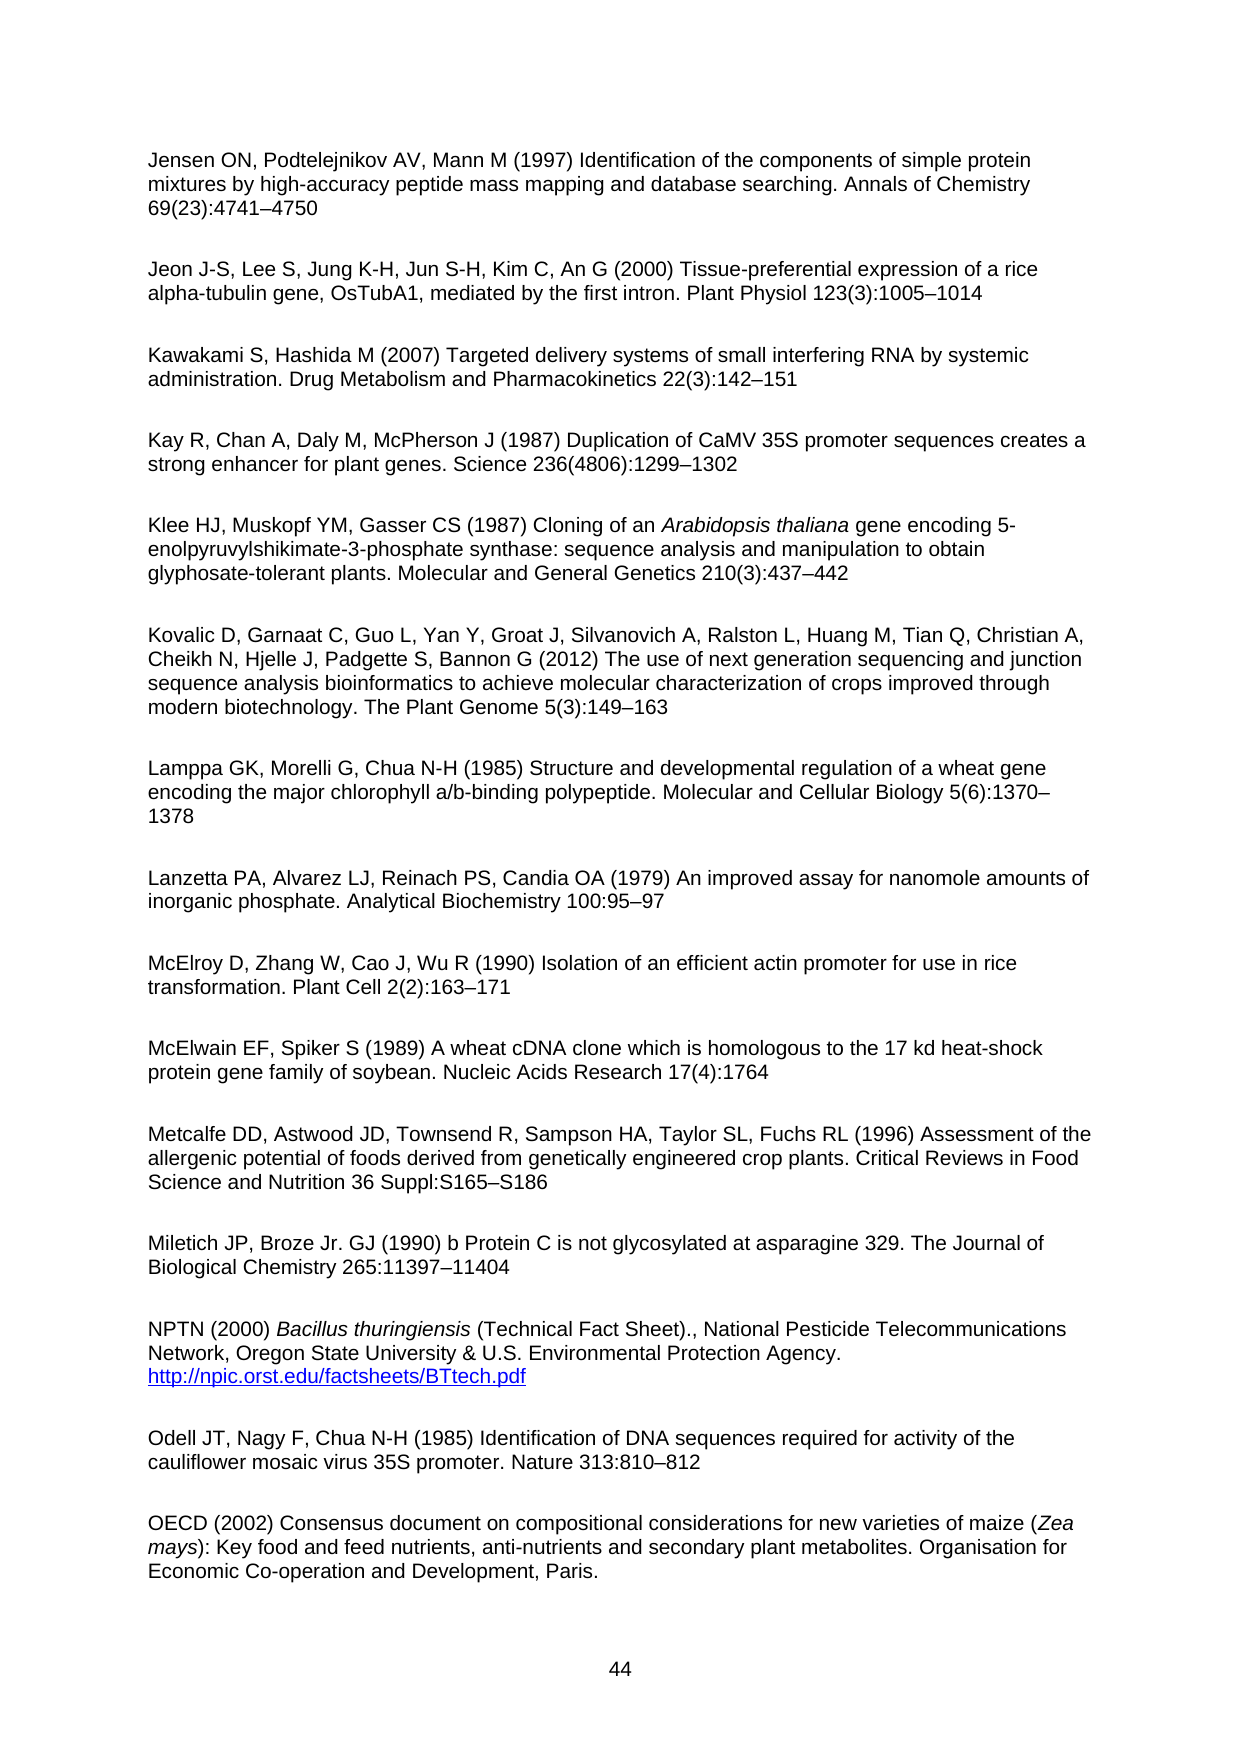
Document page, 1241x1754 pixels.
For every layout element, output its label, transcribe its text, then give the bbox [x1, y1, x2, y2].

text Odell JT, Nagy F, Chua N-H (1985) Identification of DNA sequences required for activity of the cauliflower mosaic virus 35S promoter. Nature 313:810–812 [148, 1426, 1092, 1474]
text NPTN (2000) Bacillus thuringiensis (Technical Fact Sheet)., National Pesticide Telecommunications Network, Oregon State University & U.S. Environmental Protection Agency. [148, 1316, 1092, 1364]
text Jensen ON, Podtelejnikov AV, Mann M (1997) Identification of the components of simple protein mixtures by high-accuracy peptide mass mapping and database searching. Annals of Chemistry 69(23):4741–4750 [148, 148, 1092, 219]
text Lanzetta PA, Alvarez LJ, Reinach PS, Candia OA (1979) An improved assay for nanomole amounts of inorganic phosphate. Analytical Biochemistry 100:95–97 [148, 865, 1092, 913]
text Jeon J-S, Lee S, Jung K-H, Jun S-H, Kim C, An G (2000) Tissue-preferential expression of a rice alpha-tubulin gene, OsTubA1, mediated by the first intron. Plant Physiol 123(3):1005–1014 [148, 257, 1092, 305]
text http://npic.orst.edu/factsheets/BTtech.pdf [148, 1364, 1092, 1388]
text Lamppa GK, Morelli G, Chua N-H (1985) Structure and developmental regulation of a wheat gene encoding the major chlorophyll a/b-binding polypeptide. Molecular and Cellular Biology 5(6):1370–1378 [148, 756, 1092, 828]
text OECD (2002) Consensus document on compositional considerations for new varieties of maize (Zea mays): Key food and feed nutrients, anti-nutrients and secondary plant metabolites. Organisation for Economic Co-operation and Development, Paris. [148, 1511, 1092, 1583]
text Miletich JP, Broze Jr. GJ (1990) b Protein C is not glycosylated at asparagine 329. The Journal of Biological Chemistry 265:11397–11404 [148, 1231, 1092, 1279]
text Metcalfe DD, Astwood JD, Townsend R, Sampson HA, Taylor SL, Fuchs RL (1996) Assessment of the allergenic potential of foods derived from genetically engineered crop plants. Critical Reviews in Food Science and Nutrition 36 Suppl:S165–S186 [148, 1122, 1092, 1193]
text Kovalic D, Garnaat C, Guo L, Yan Y, Groat J, Silvanovich A, Ralston L, Huang M, Tian Q, Christian A, Cheikh N, Hjelle J, Padgette S, Bannon G (2012) The use of next generation sequencing and junction sequence analysis bioinformatics to achieve molecular characterization of crops improved through modern biotechnology. The Plant Genome 5(3):149–163 [148, 623, 1092, 718]
text McElroy D, Zhang W, Cao J, Wu R (1990) Isolation of an efficient actin promoter for use in rice transformation. Plant Cell 2(2):163–171 [148, 951, 1092, 999]
text Klee HJ, Muskopf YM, Gasser CS (1987) Cloning of an Arabidopsis thaliana gene encoding 5-enolpyruvylshikimate-3-phosphate synthase: sequence analysis and manipulation to obtain glyphosate-tolerant plants. Molecular and General Genetics 210(3):437–442 [148, 513, 1092, 585]
text Kawakami S, Hashida M (2007) Targeted delivery systems of small interfering RNA by systemic administration. Drug Metabolism and Pharmacokinetics 22(3):142–151 [148, 342, 1092, 390]
text Kay R, Chan A, Daly M, McPherson J (1987) Duplication of CaMV 35S promoter sequences creates a strong enhancer for plant genes. Science 236(4806):1299–1302 [148, 428, 1092, 476]
text McElwain EF, Spiker S (1989) A wheat cDNA clone which is homologous to the 17 kd heat-shock protein gene family of soybean. Nucleic Acids Research 17(4):1764 [148, 1036, 1092, 1084]
